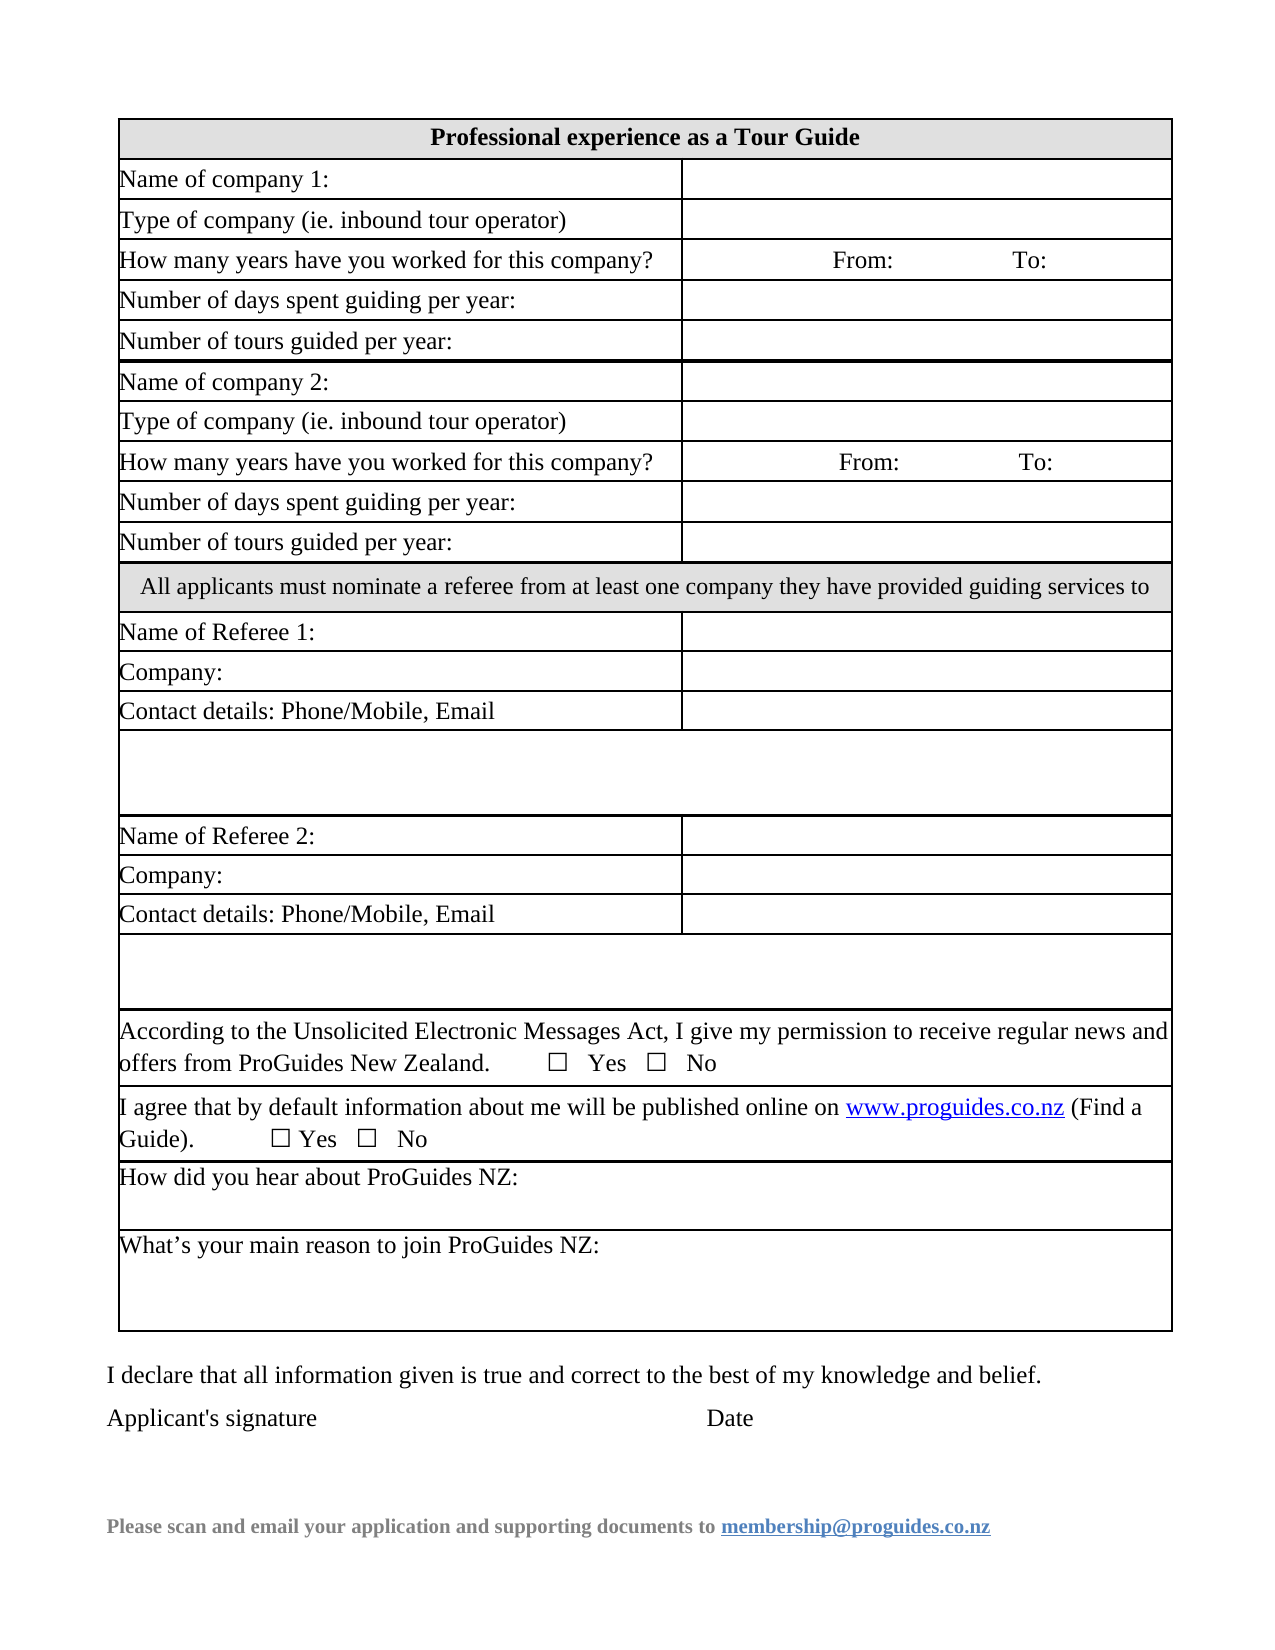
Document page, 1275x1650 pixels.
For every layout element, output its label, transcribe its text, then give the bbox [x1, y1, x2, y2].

table_cell Type of company (ie. inbound tour operator) [120, 200, 681, 238]
table_cell [683, 652, 1171, 690]
table_cell [683, 895, 1171, 933]
table_cell Company: [120, 856, 681, 893]
table_cell [683, 363, 1171, 399]
table_cell [683, 160, 1171, 198]
table_cell According to the Unsolicited Electronic Messages Act, I give my permission to receive regular news and offers from ProGuides New Zealand. ☐ Yes ☐ No [120, 1011, 1171, 1084]
table_cell From: To: [683, 442, 1171, 480]
table_cell Name of company 1: [120, 160, 681, 198]
table_cell Name of company 2: [120, 363, 681, 399]
table_cell [120, 731, 1171, 814]
table_cell [683, 692, 1171, 729]
table_cell How did you hear about ProGuides NZ: [120, 1163, 1171, 1228]
text Applicant's signature Date [106, 1403, 1169, 1432]
table_cell From: To: [683, 240, 1171, 279]
table_cell Number of days spent guiding per year: [120, 482, 681, 521]
table_cell Number of tours guided per year: [120, 523, 681, 561]
table_cell [683, 281, 1171, 319]
table_cell What’s your main reason to join ProGuides NZ: [120, 1231, 1171, 1329]
table_cell All applicants must nominate a referee from at least one company they have provided guiding services to [120, 564, 1171, 611]
table_cell [683, 200, 1171, 238]
table_cell [683, 613, 1171, 650]
table_cell [683, 402, 1171, 440]
table_cell Type of company (ie. inbound tour operator) [120, 402, 681, 440]
table_cell [683, 817, 1171, 853]
table_cell Name of Referee 2: [120, 817, 681, 853]
table_cell Contact details: Phone/Mobile, Email [120, 895, 681, 933]
table_cell [683, 523, 1171, 561]
text Please scan and email your application and supporting documents to membership@proguides.co.nz [106, 1514, 1169, 1538]
table_cell Number of tours guided per year: [120, 321, 681, 359]
table_cell [120, 935, 1171, 1008]
table_cell How many years have you worked for this company? [120, 240, 681, 279]
table_cell Contact details: Phone/Mobile, Email [120, 692, 681, 729]
table_header Professional experience as a Tour Guide [120, 120, 1171, 158]
text I declare that all information given is true and correct to the best of my knowledge and belief. [106, 1360, 1169, 1389]
table_cell [683, 482, 1171, 521]
table_cell I agree that by default information about me will be published online on www.proguides.co.nz (Find a Guide). ☐ Yes ☐ No [120, 1087, 1171, 1160]
table_cell [683, 856, 1171, 893]
table_cell Name of Referee 1: [120, 613, 681, 650]
table_cell Company: [120, 652, 681, 690]
table_cell How many years have you worked for this company? [120, 442, 681, 480]
table_cell Number of days spent guiding per year: [120, 281, 681, 319]
table_cell [683, 321, 1171, 359]
